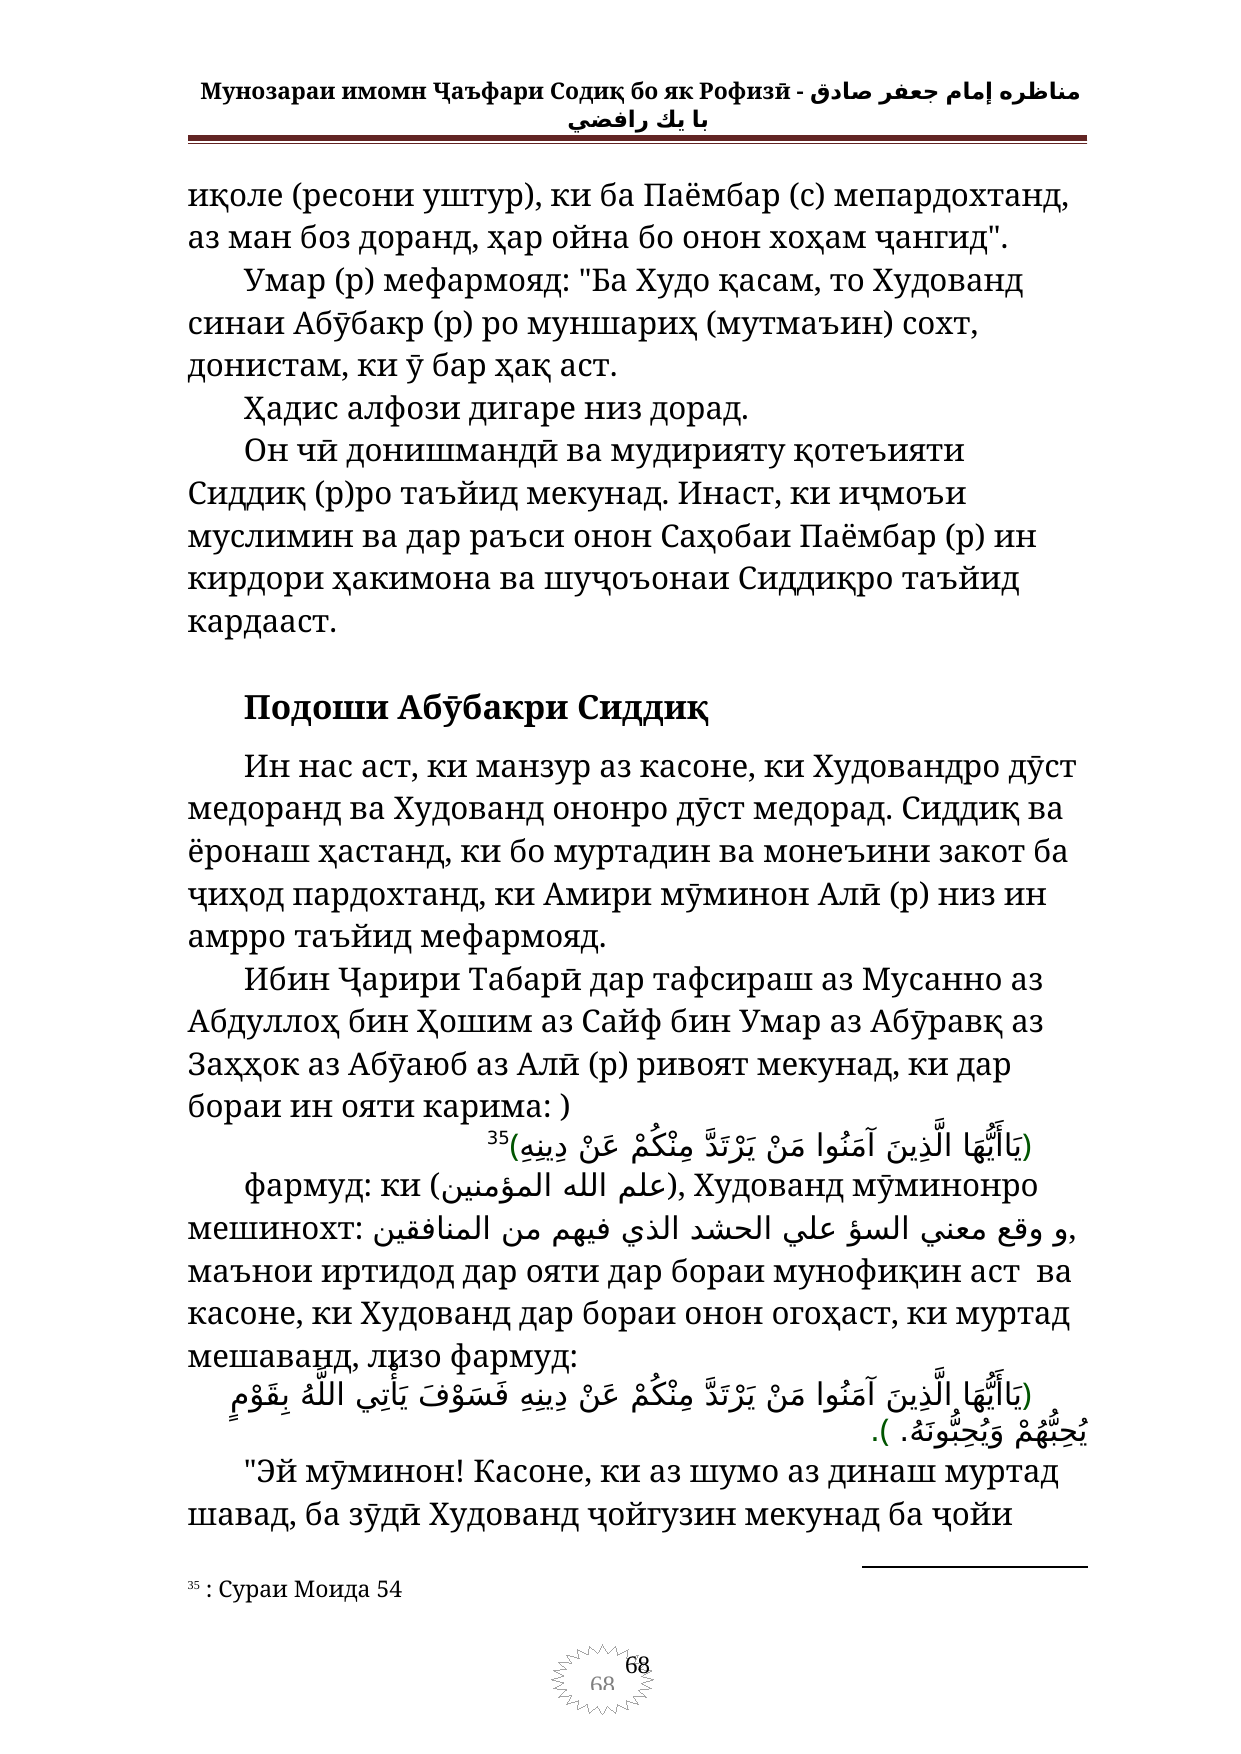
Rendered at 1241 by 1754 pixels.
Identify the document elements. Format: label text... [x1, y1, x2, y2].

text Умар (р) мефармояд: "Ба Худо қасам, то Худованд синаи Абӯбакр (р) ро муншариҳ (мутмаъин) сохт, донистам, ки ӯ бар ҳақ аст. [187, 258, 1087, 386]
text фармуд: ки (‌علم الله المؤمنين)‌, Худованд мӯминонро мешинохт: ‌‌و وقع معني السؤ علي الحشد الذي فيهم من المنافقين, маънои иртидод дар ояти дар бораи мунофиқин аст ва касоне, ки Худованд дар бораи онон огоҳаст, ки муртад мешаванд, лизо фармуд: [187, 1163, 1087, 1376]
text Подоши Абӯбакри Сиддиқ [187, 684, 1087, 729]
text Он чӣ донишмандӣ ва мудирияту қотеъияти Сиддиқ (р)ро таъйид мекунад. Инаст, ки иҷмоъи муслимин ва дар раъси онон Саҳобаи Паёмбар (р) ин кирдори ҳакимона ва шуҷоъонаи Сиддиқро таъйид кардааст. [187, 428, 1087, 641]
text ﴿يَاأَيُّهَا الَّذِينَ آمَنُوا مَنْ يَرْتَدَّ مِنْكُمْ عَنْ دِينِهِ فَسَوْفَ يَأْتِي اللَّهُ بِقَوْمٍ يُحِبُّهُمْ وَيُحِبُّونَهُ. ﴾. [187, 1376, 1087, 1449]
text Ин нас аст, ки манзур аз касоне, ки Худовандро дӯст медоранд ва Худованд ононро дӯст медорад. Сиддиқ ва ёронаш ҳастанд, ки бо муртадин ва монеъини закот ба ҷиҳод пардохтанд, ки Амири мӯминон Алӣ (р) низ ин амрро таъйид мефармояд. [187, 744, 1087, 957]
text Ибин Ҷарири Табарӣ дар тафсираш аз Мусанно аз Абдуллоҳ бин Ҳошим аз Сайф бин Умар аз Абӯравқ аз Заҳҳок аз Абӯаюб аз Алӣ (р) ривоят мекунад, ки дар бораи ин ояти карима: ) [187, 957, 1087, 1127]
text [187, 1449, 1087, 1534]
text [187, 173, 1087, 258]
text Ҳадис алфози дигаре низ дорад. [187, 386, 1087, 428]
text ﴿يَاأَيُّهَا الَّذِينَ آمَنُوا مَنْ يَرْتَدَّ مِنْكُمْ عَنْ دِينِهِ﴾ [187, 1127, 1087, 1163]
